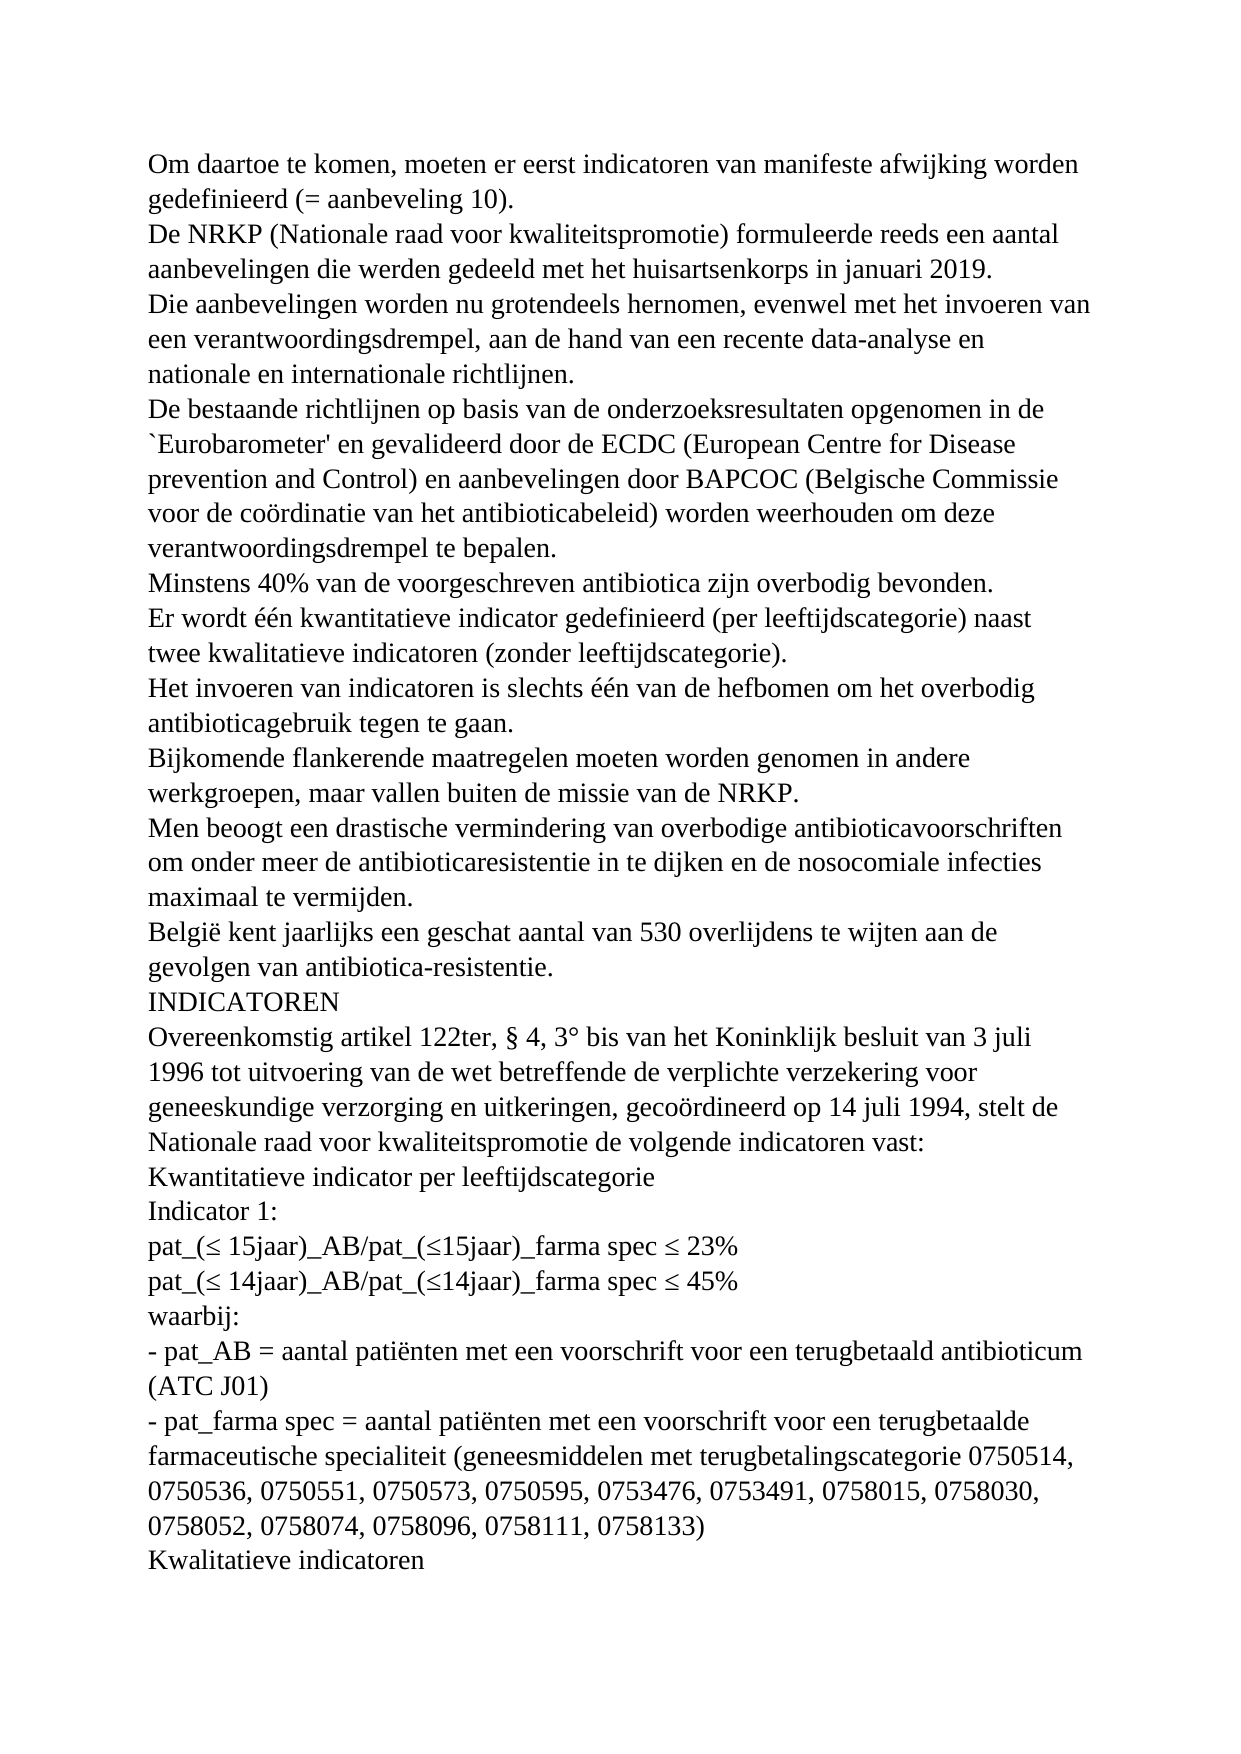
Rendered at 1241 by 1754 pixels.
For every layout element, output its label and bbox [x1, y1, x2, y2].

text [148, 148, 1093, 1576]
